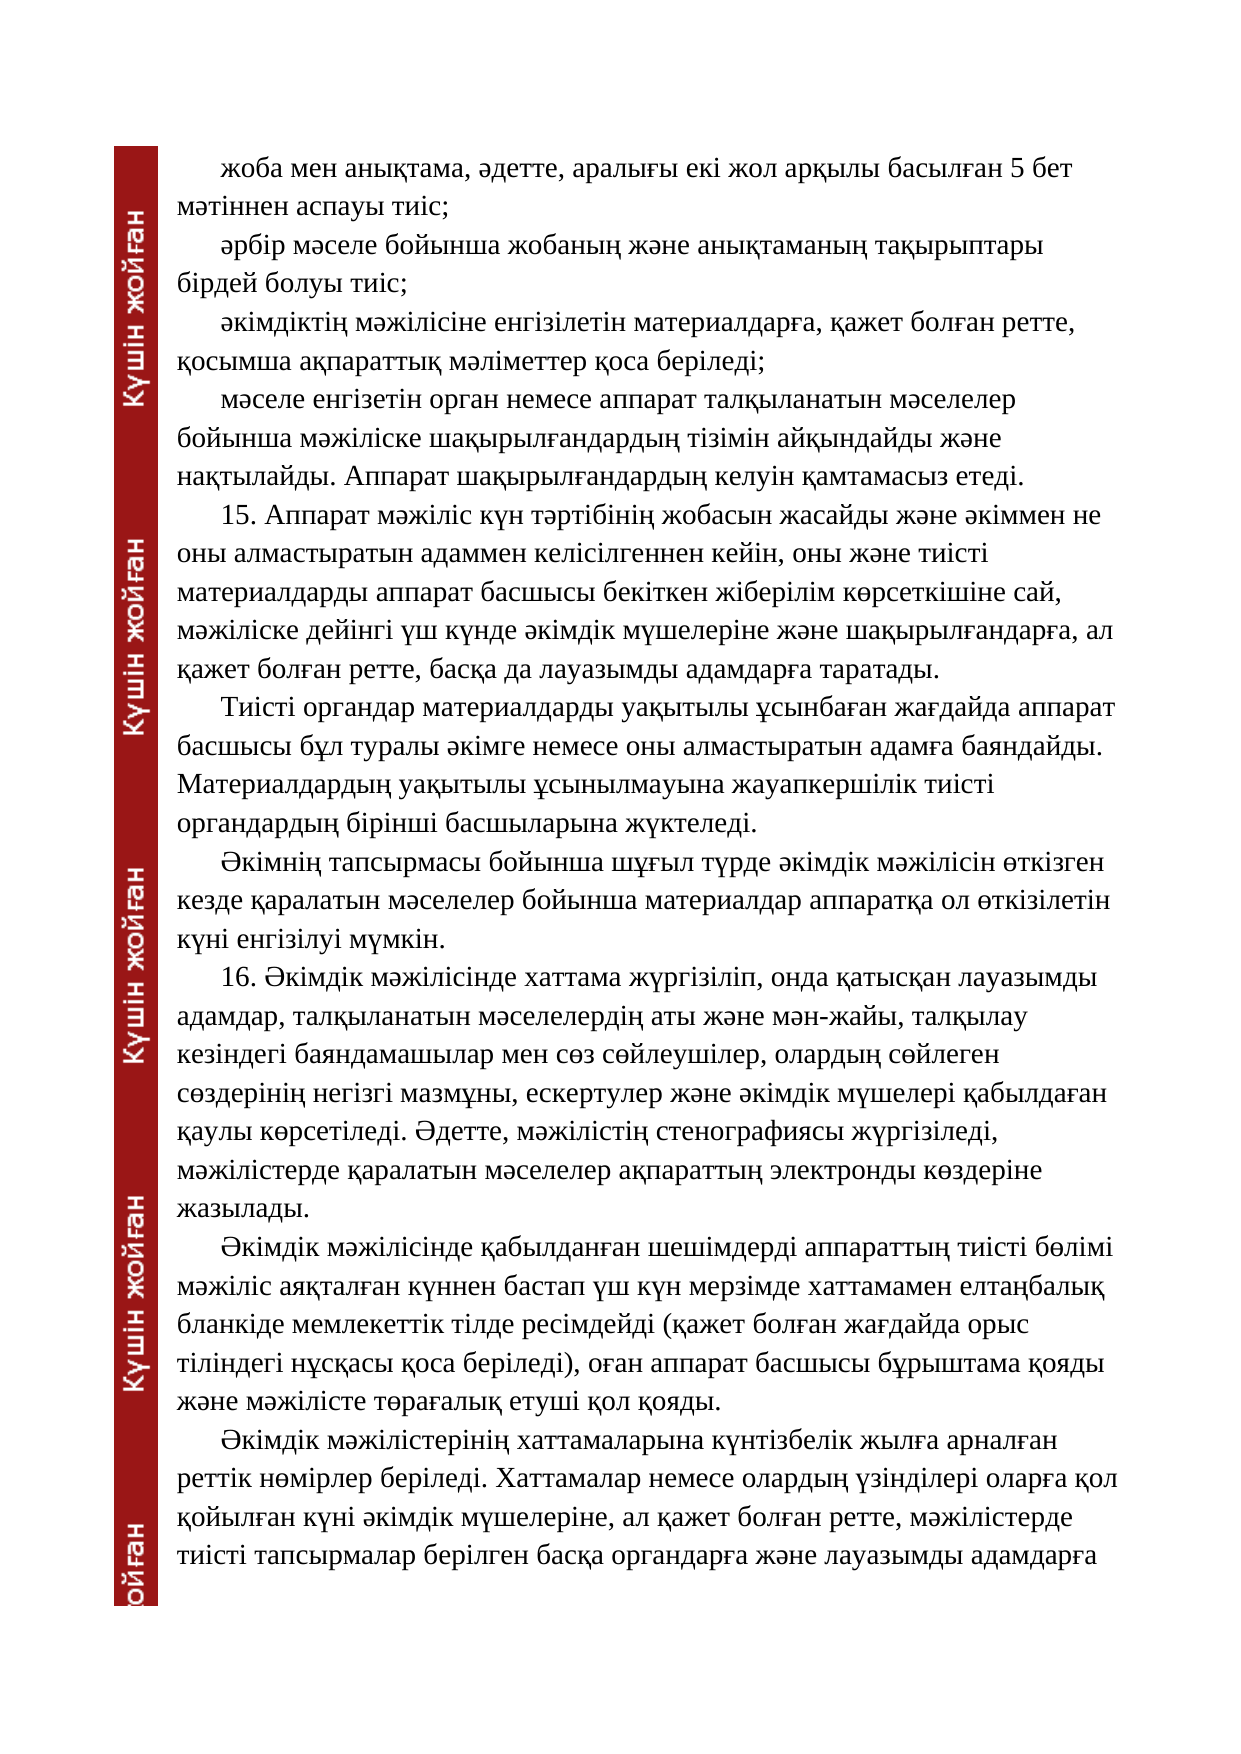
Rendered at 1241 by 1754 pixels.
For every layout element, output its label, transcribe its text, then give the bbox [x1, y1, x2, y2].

picture [114, 146, 158, 150]
picture [114, 1571, 158, 1606]
